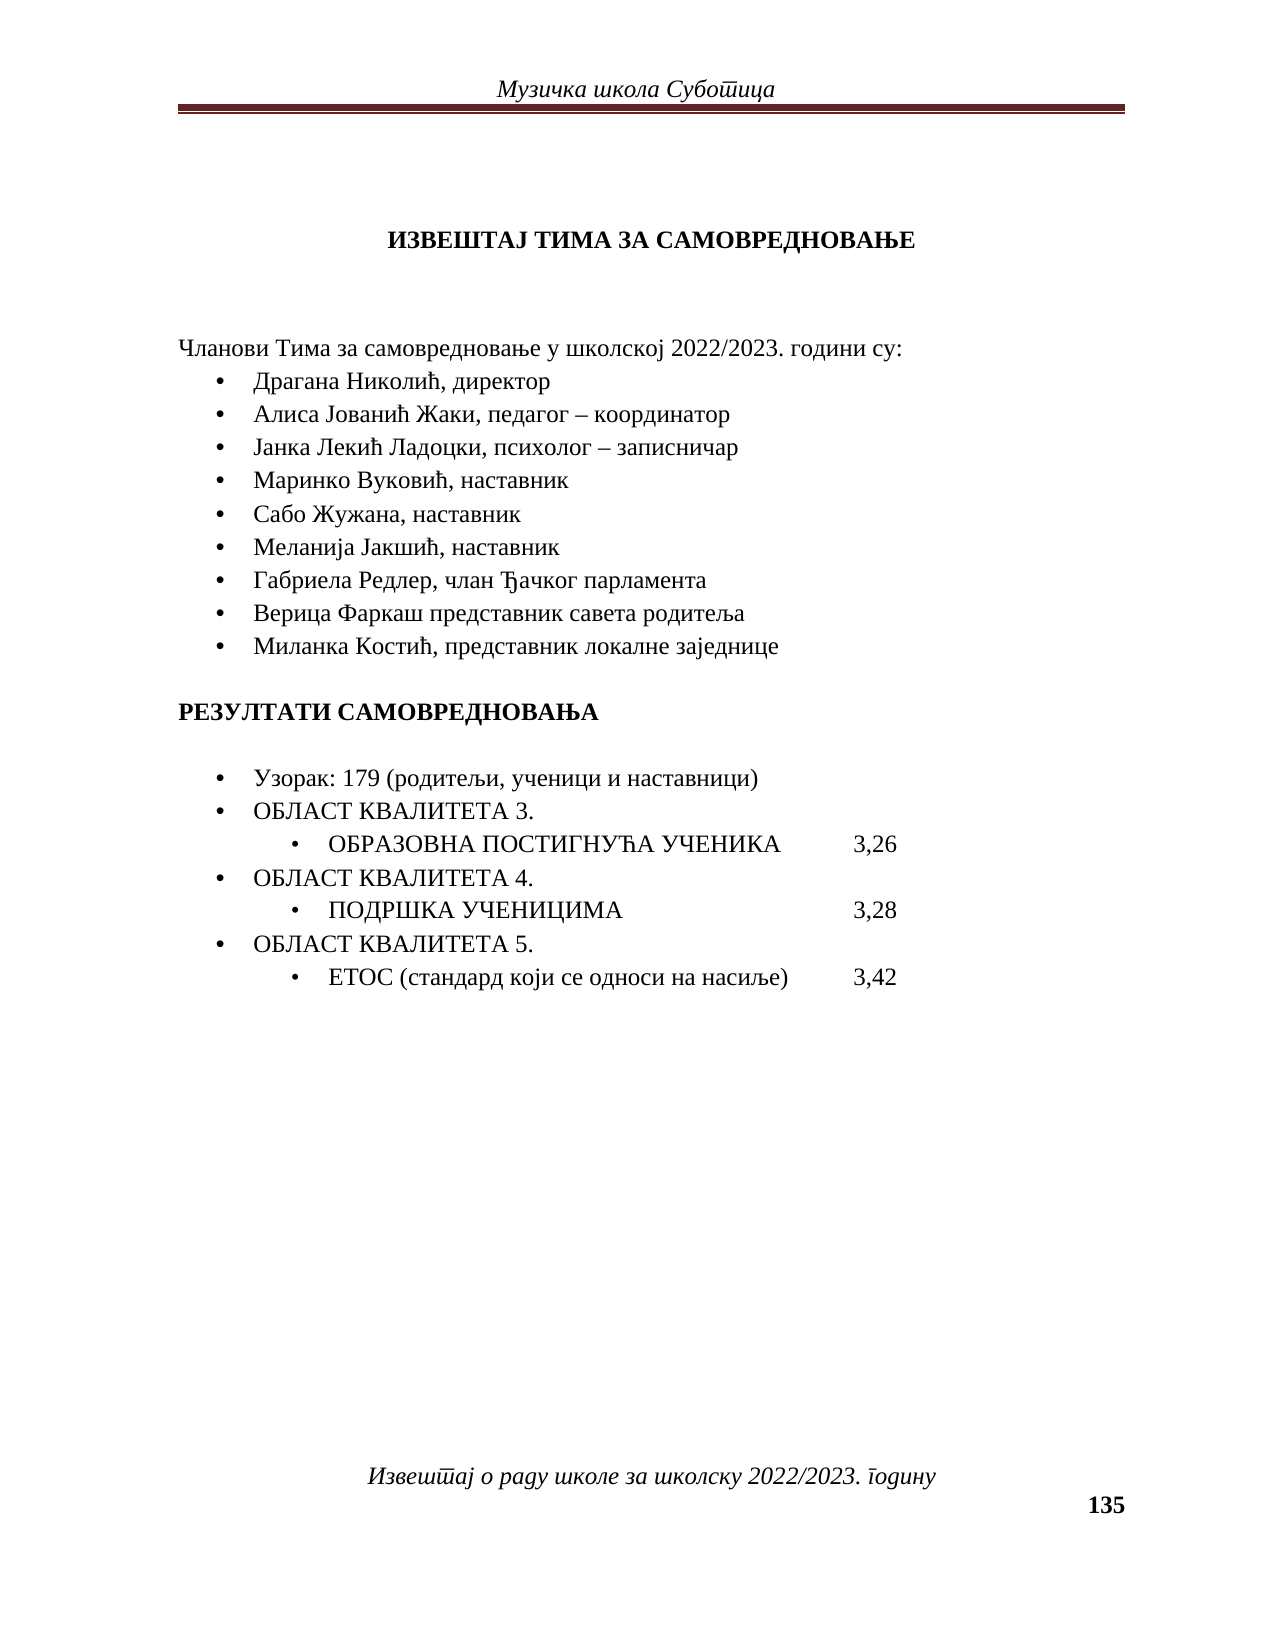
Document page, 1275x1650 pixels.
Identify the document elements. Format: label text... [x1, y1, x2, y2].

text ИЗВЕШТАЈ ТИМА ЗА САМОВРЕДНОВАЊЕ [178, 225, 1125, 254]
list Маринко Вуковић, наставник [216, 465, 1125, 494]
list ОБРАЗОВНА ПОСТИГНУЋА УЧЕНИКА 3,26 [291, 829, 1125, 858]
list ОБЛАСТ КВАЛИТЕТА 4. [216, 862, 1125, 891]
list Јанка Лекић Ладоцки, психолог – записничар [216, 432, 1125, 461]
list ПОДРШКА УЧЕНИЦИМА 3,28 [291, 896, 1125, 924]
list Узорак: 179 (родитељи, ученици и наставници) [216, 763, 1125, 792]
list ОБЛАСТ КВАЛИТЕТА 5. [216, 929, 1125, 957]
list Габриела Редлер, члан Ђачког парламента [216, 565, 1125, 594]
list ОБЛАСТ КВАЛИТЕТА 3. [216, 796, 1125, 825]
list Верица Фаркаш представник савета родитеља [216, 598, 1125, 627]
text РЕЗУЛТАТИ САМОВРЕДНОВАЊА [178, 697, 1125, 726]
text Чланови Тима за самовредновање у школској 2022/2023. години су: [178, 333, 1125, 362]
list Миланка Костић, представник локалне заједнице [216, 631, 1125, 660]
list ЕТОС (стандард који се односи на насиље) 3,42 [291, 962, 1125, 991]
list Алиса Јованић Жаки, педагог – координатор [216, 399, 1125, 428]
list Драгана Николић, директор [216, 366, 1125, 395]
list Меланија Јакшић, наставник [216, 532, 1125, 561]
list Сабо Жужана, наставник [216, 498, 1125, 527]
